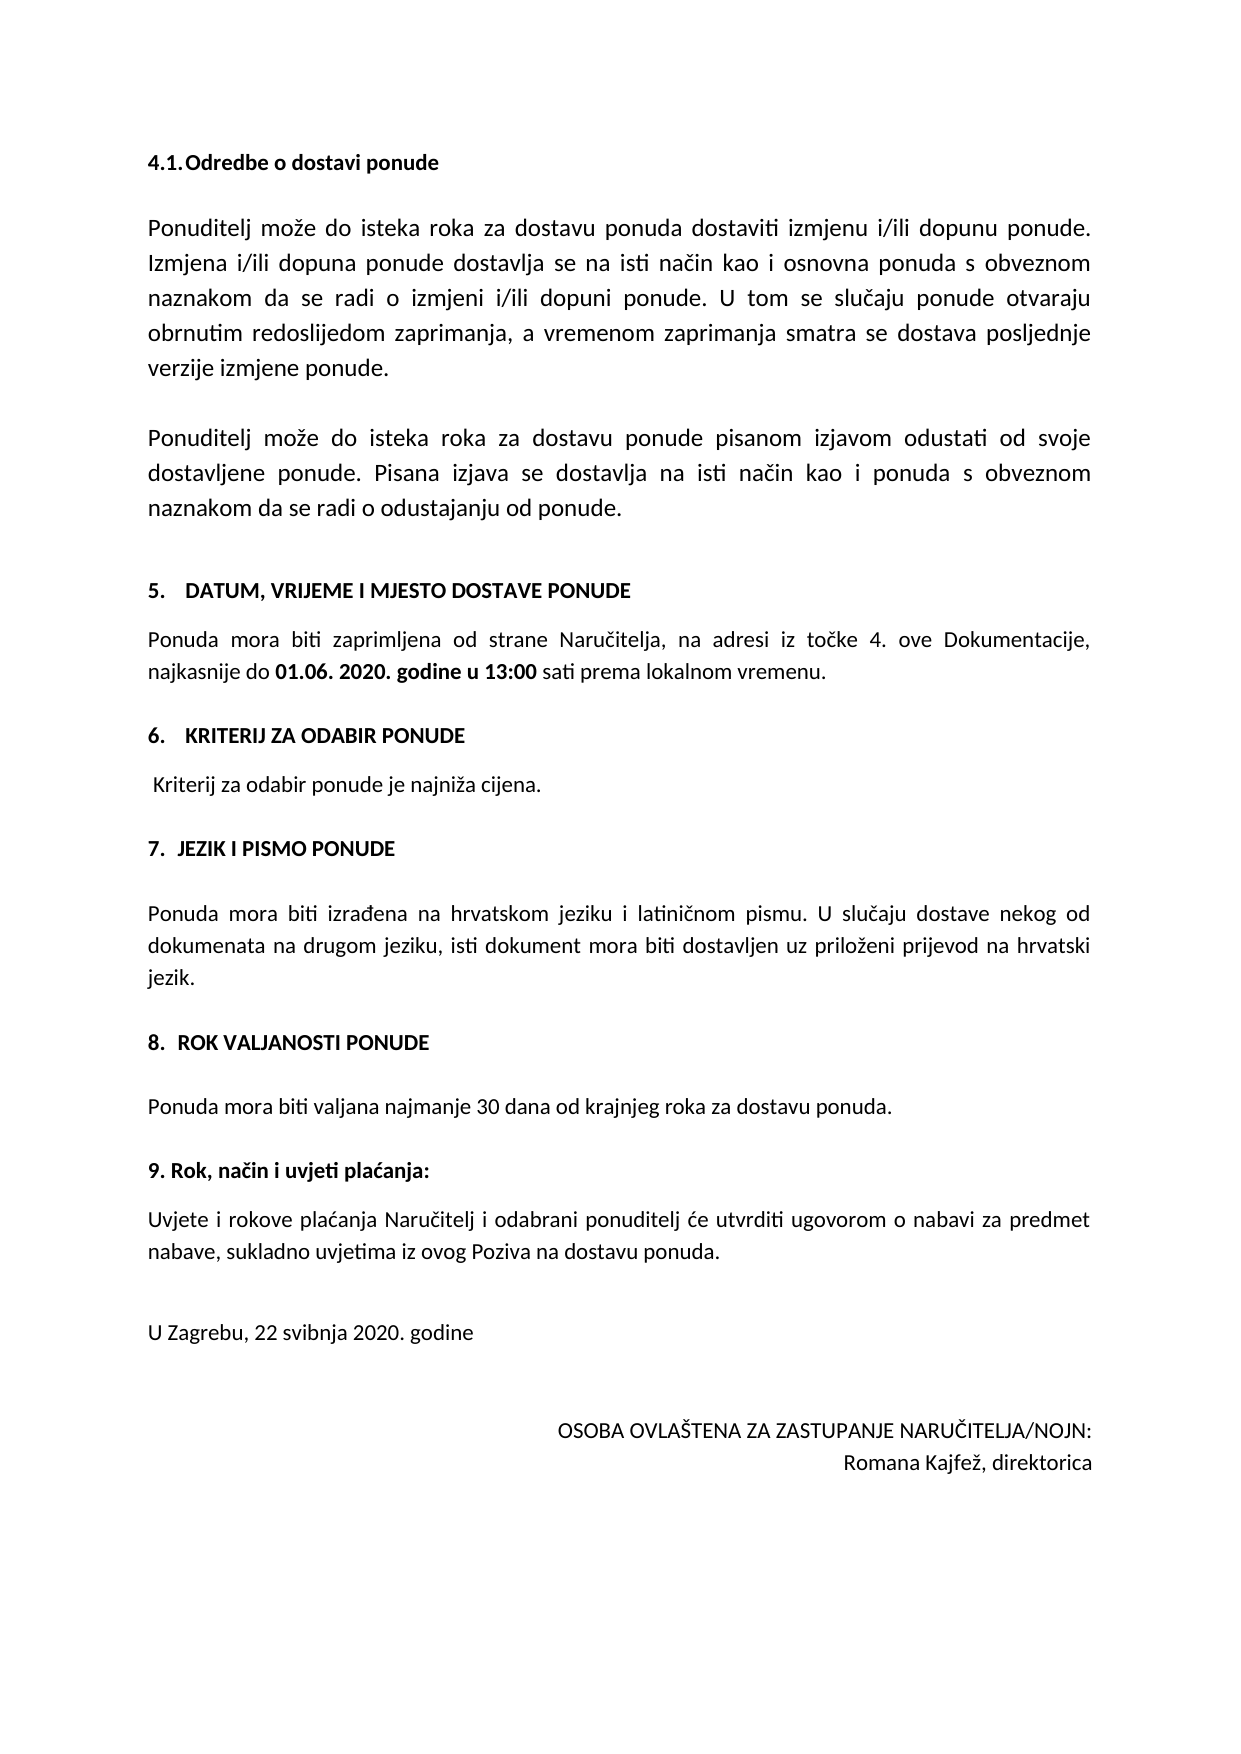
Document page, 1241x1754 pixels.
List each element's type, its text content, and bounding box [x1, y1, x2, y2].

text Ponuda mora biti izrađena na hrvatskom jeziku i latiničnom pismu. U slučaju dostave nekog od dokumenata na drugom jeziku, isti dokument mora biti dostavljen uz priloženi prijevod na hrvatski jezik. [148, 899, 1093, 991]
text U Zagrebu, 22 svibnja 2020. godine [148, 1318, 1093, 1346]
text 9. Rok, način i uvjeti plaćanja: [148, 1156, 1093, 1184]
list JEZIK I PISMO PONUDE [148, 834, 1093, 862]
list Odredbe o dostavi ponude [148, 148, 1093, 176]
list ROK VALJANOSTI PONUDE [148, 1028, 1093, 1056]
text Ponuda mora biti valjana najmanje 30 dana od krajnjeg roka za dostavu ponuda. [148, 1092, 1093, 1120]
list DATUM, VRIJEME I MJESTO DOSTAVE PONUDE [148, 576, 1093, 604]
text Kriterij za odabir ponude je najniža cijena. [148, 770, 1093, 798]
text OSOBA OVLAŠTENA ZA ZASTUPANJE NARUČITELJA/NOJN: [148, 1416, 1093, 1444]
text Ponuditelj može do isteka roka za dostavu ponude pisanom izjavom odustati od svoje dostavljene ponude. Pisana izjava se dostavlja na isti način kao i ponuda s obveznom naznakom da se radi o odustajanju od ponude. [148, 422, 1093, 522]
text Uvjete i rokove plaćanja Naručitelj i odabrani ponuditelj će utvrditi ugovorom o nabavi za predmet nabave, sukladno uvjetima iz ovog Poziva na dostavu ponuda. [148, 1205, 1093, 1265]
text Ponuda mora biti zaprimljena od strane Naručitelja, na adresi iz točke 4. ove Dokumentacije, najkasnije do 01.06. 2020. godine u 13:00 sati prema lokalnom vremenu. [148, 625, 1093, 685]
list KRITERIJ ZA ODABIR PONUDE [148, 721, 1093, 749]
text Ponuditelj može do isteka roka za dostavu ponuda dostaviti izmjenu i/ili dopunu ponude. Izmjena i/ili dopuna ponude dostavlja se na isti način kao i osnovna ponuda s obveznom naznakom da se radi o izmjeni i/ili dopuni ponude. U tom se slučaju ponude otvaraju obrnutim redoslijedom zaprimanja, a vremenom zaprimanja smatra se dostava posljednje verzije izmjene ponude. [148, 212, 1093, 382]
text Romana Kajfež, direktorica [148, 1448, 1093, 1476]
